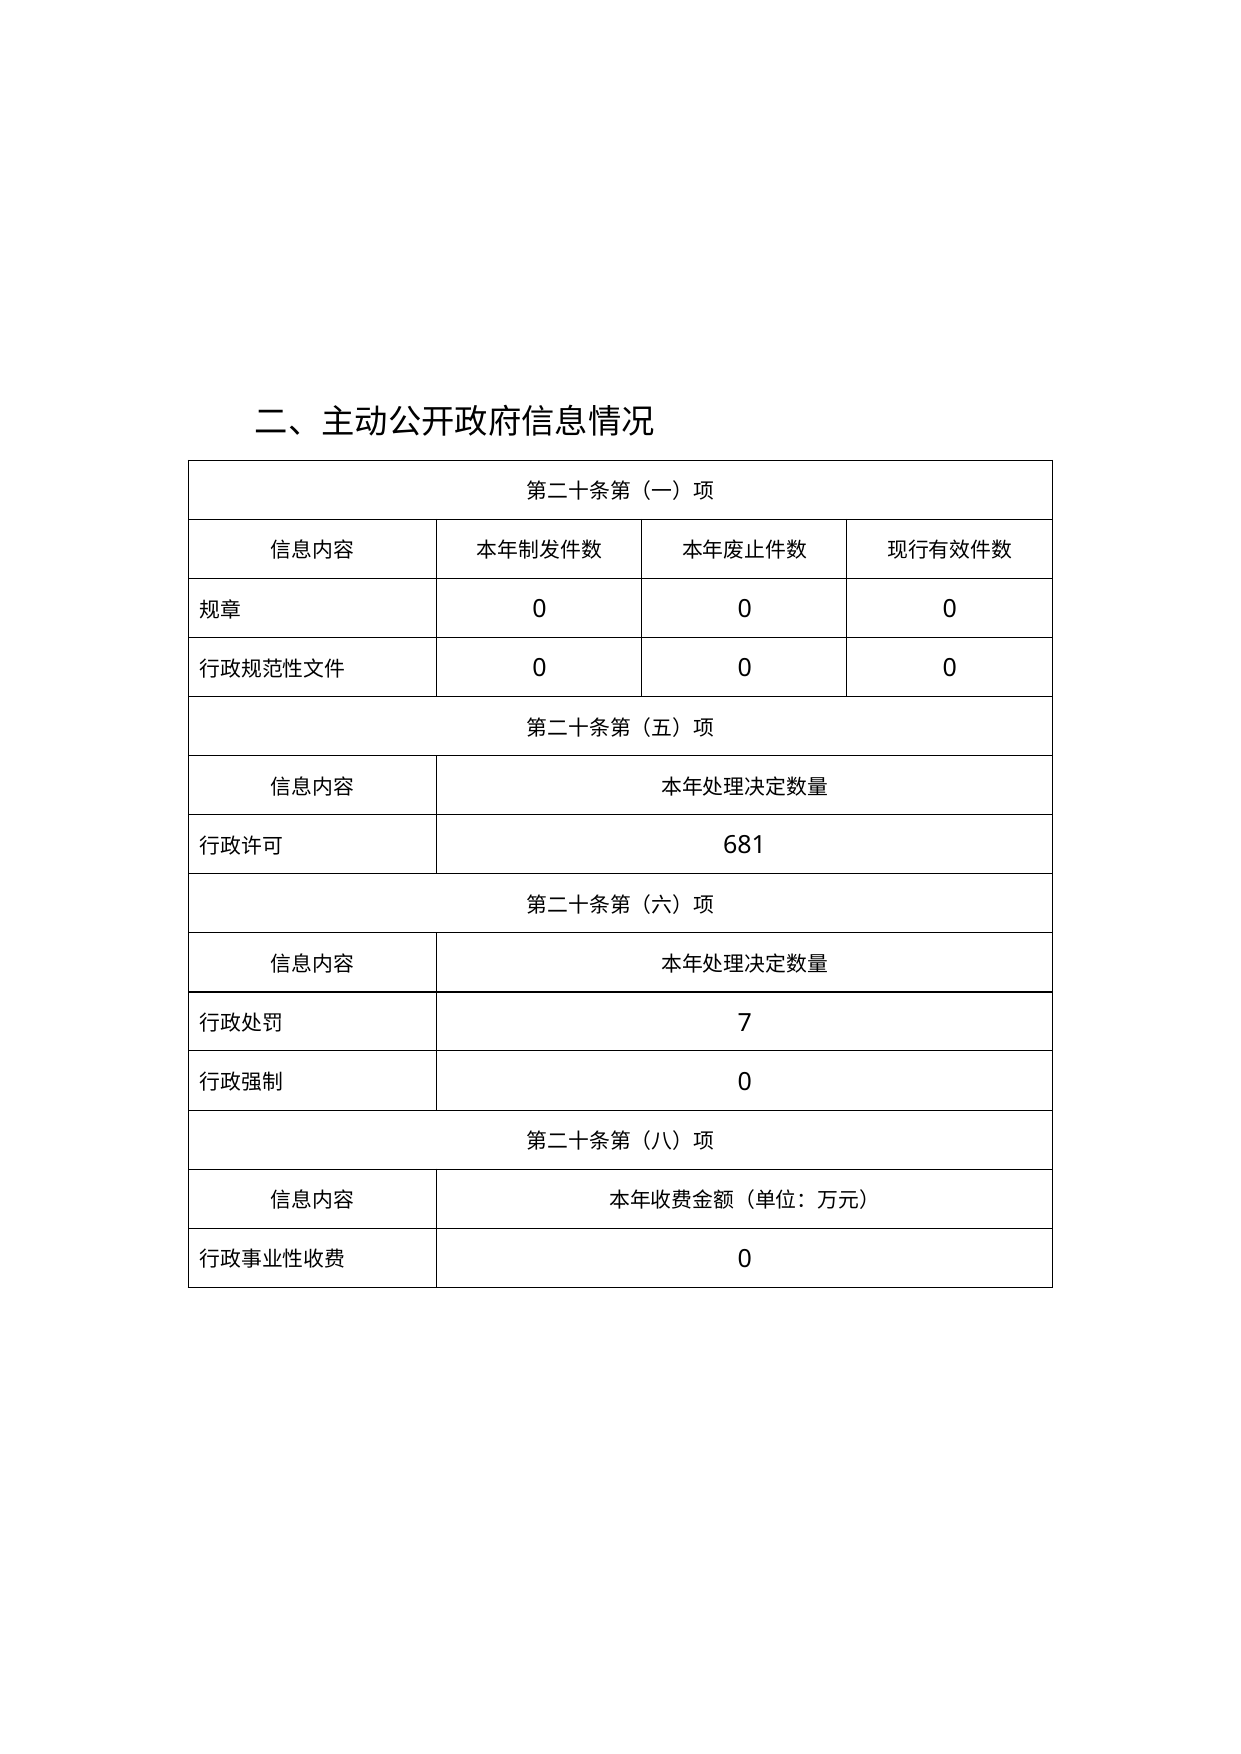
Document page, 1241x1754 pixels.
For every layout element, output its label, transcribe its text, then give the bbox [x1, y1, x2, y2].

table_cell 信息内容 [189, 1170, 436, 1228]
table_cell 0 [437, 1051, 1052, 1109]
table_cell 0 [437, 1229, 1052, 1287]
table_cell 规章 [189, 579, 436, 637]
table_cell 0 [437, 579, 641, 637]
table_cell 本年处理决定数量 [437, 756, 1052, 814]
table_cell 本年收费金额（单位：万元） [437, 1170, 1052, 1228]
table_cell 信息内容 [189, 520, 436, 578]
table_cell 行政强制 [189, 1051, 436, 1109]
table_cell 行政规范性文件 [189, 638, 436, 696]
table_cell 行政事业性收费 [189, 1229, 436, 1287]
text 二、主动公开政府信息情况 [187, 395, 1053, 443]
table_cell 681 [437, 815, 1052, 873]
table_cell 信息内容 [189, 756, 436, 814]
table_cell 第二十条第（六）项 [189, 874, 1052, 932]
table_cell 行政处罚 [189, 993, 436, 1050]
table_cell 行政许可 [189, 815, 436, 873]
table_cell 本年制发件数 [437, 520, 641, 578]
table_cell 信息内容 [189, 933, 436, 991]
table_cell 0 [642, 579, 846, 637]
table_cell 7 [437, 993, 1052, 1050]
table_cell 第二十条第（八）项 [189, 1111, 1052, 1168]
table_cell 现行有效件数 [847, 520, 1052, 578]
table_cell 本年废止件数 [642, 520, 846, 578]
table_cell 0 [847, 579, 1052, 637]
table_cell 0 [847, 638, 1052, 696]
table_cell 第二十条第（五）项 [189, 697, 1052, 755]
table_cell 0 [437, 638, 641, 696]
table_cell 本年处理决定数量 [437, 933, 1052, 991]
table_header 第二十条第（一）项 [189, 461, 1052, 519]
table_cell 0 [642, 638, 846, 696]
